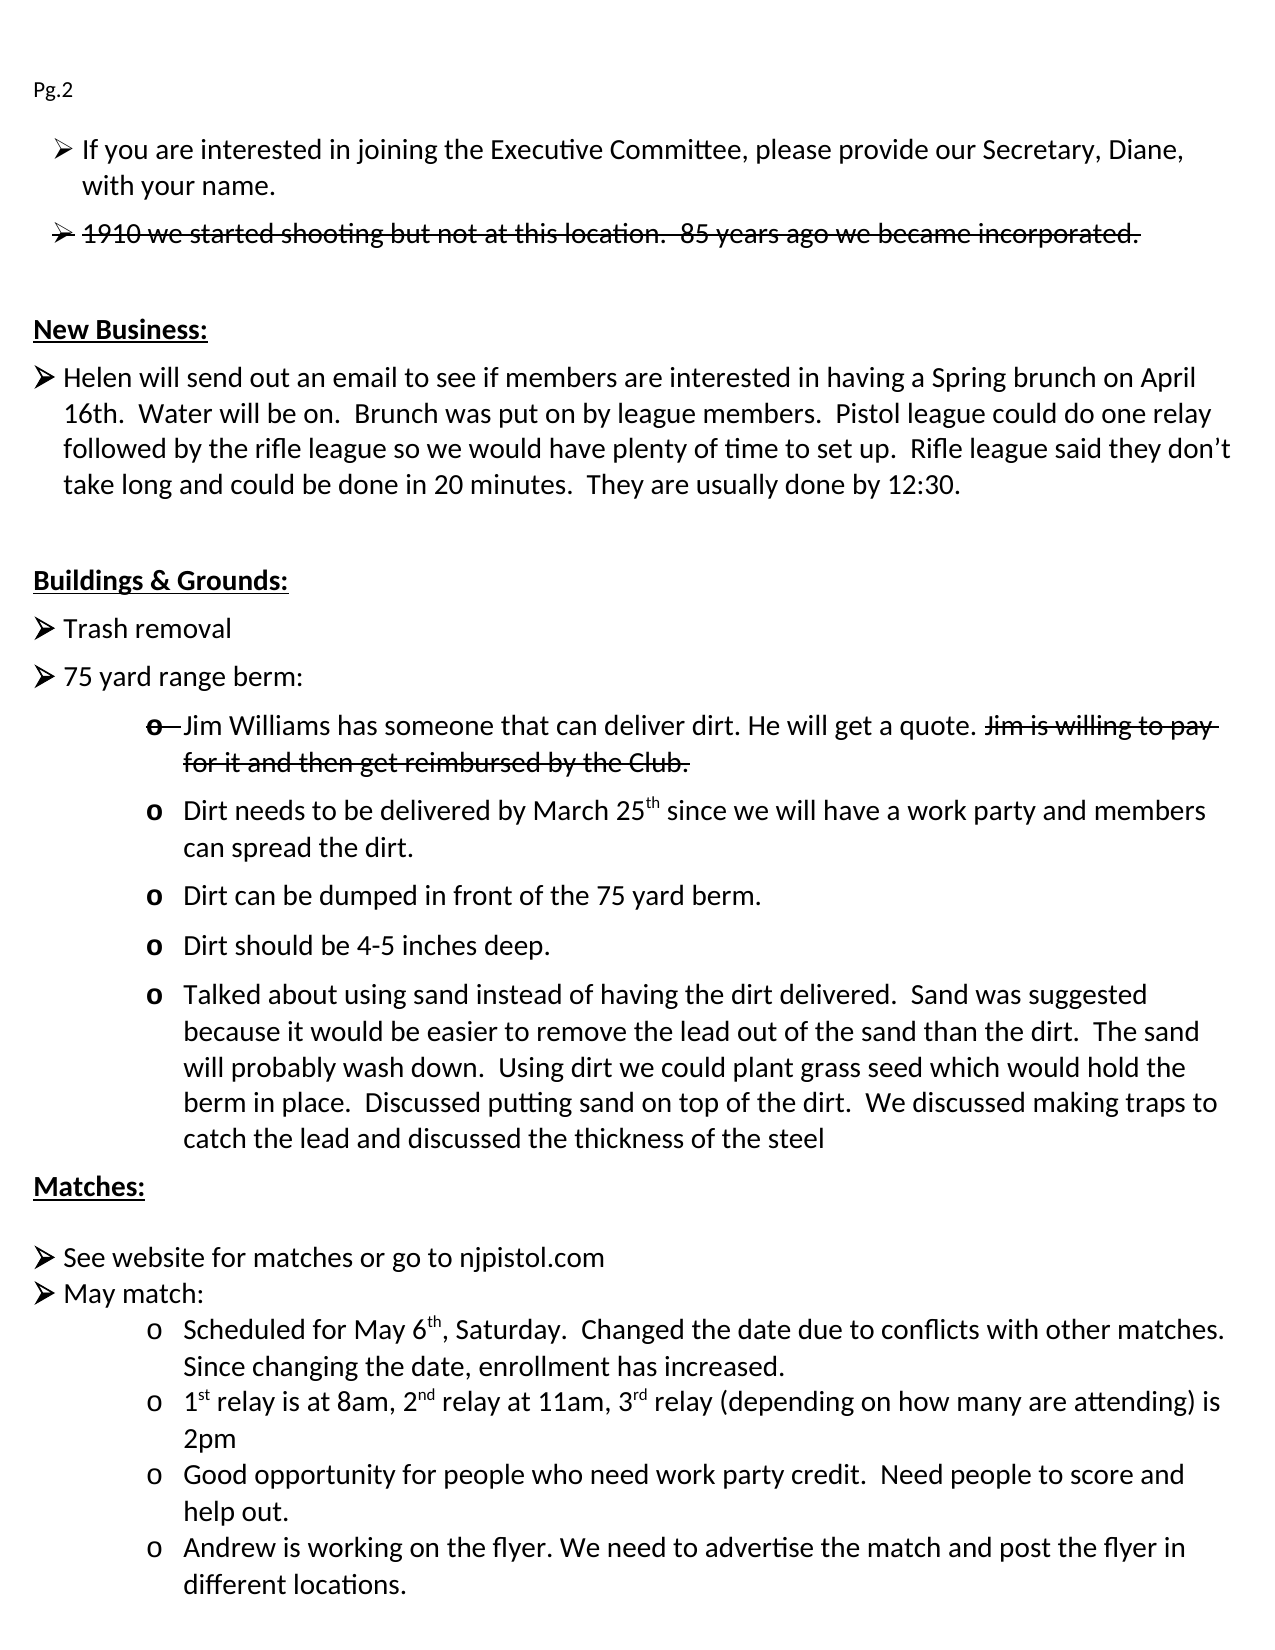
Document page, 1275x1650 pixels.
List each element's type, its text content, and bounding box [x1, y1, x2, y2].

text New Business: [33, 311, 1233, 347]
list 75 yard range berm: [33, 658, 1233, 694]
list Trash removal [33, 610, 1233, 646]
list 1st relay is at 8am, 2nd relay at 11am, 3rd relay (depending on how many are attending) is 2pm [146, 1383, 1233, 1456]
list Scheduled for May 6th, Saturday. Changed the date due to conflicts with other matches. Since changing the date, enrollment has increased. [146, 1311, 1233, 1383]
list Andrew is working on the flyer. We need to advertise the match and post the flyer in different locations. [146, 1529, 1233, 1602]
text Matches: [33, 1168, 1233, 1204]
list Dirt can be dumped in front of the 75 yard berm. [146, 877, 1233, 914]
list 1910 we started shooting but not at this location. 85 years ago we became incorporated. [52, 215, 1233, 250]
list Dirt should be 4-5 inches deep. [146, 927, 1233, 964]
list Helen will send out an email to see if members are interested in having a Spring brunch on April 16th. Water will be on. Brunch was put on by league members. Pistol league could do one relay followed by the rifle league so we would have plenty of time to set up. Rifle league said they don’t take long and could be done in 20 minutes. They are usually done by 12:30. [33, 359, 1233, 502]
list Good opportunity for people who need work party credit. Need people to score and help out. [146, 1456, 1233, 1529]
list Jim Williams has someone that can deliver dirt. He will get a quote. Jim is willing to pay for it and then get reimbursed by the Club. [146, 707, 1233, 779]
list Dirt needs to be delivered by March 25th since we will have a work party and members can spread the dirt. [146, 792, 1233, 864]
list May match: [33, 1275, 1233, 1311]
list Talked about using sand instead of having the dirt delivered. Sand was suggested because it would be easier to remove the lead out of the sand than the dirt. The sand will probably wash down. Using dirt we could plant grass seed which would hold the berm in place. Discussed putting sand on top of the dirt. We discussed making traps to catch the lead and discussed the thickness of the steel [146, 976, 1233, 1156]
list If you are interested in joining the Executive Committee, please provide our Secretary, Diane, with your name. [52, 131, 1233, 202]
text Buildings & Grounds: [33, 562, 1233, 598]
list See website for matches or go to njpistol.com [33, 1239, 1233, 1275]
